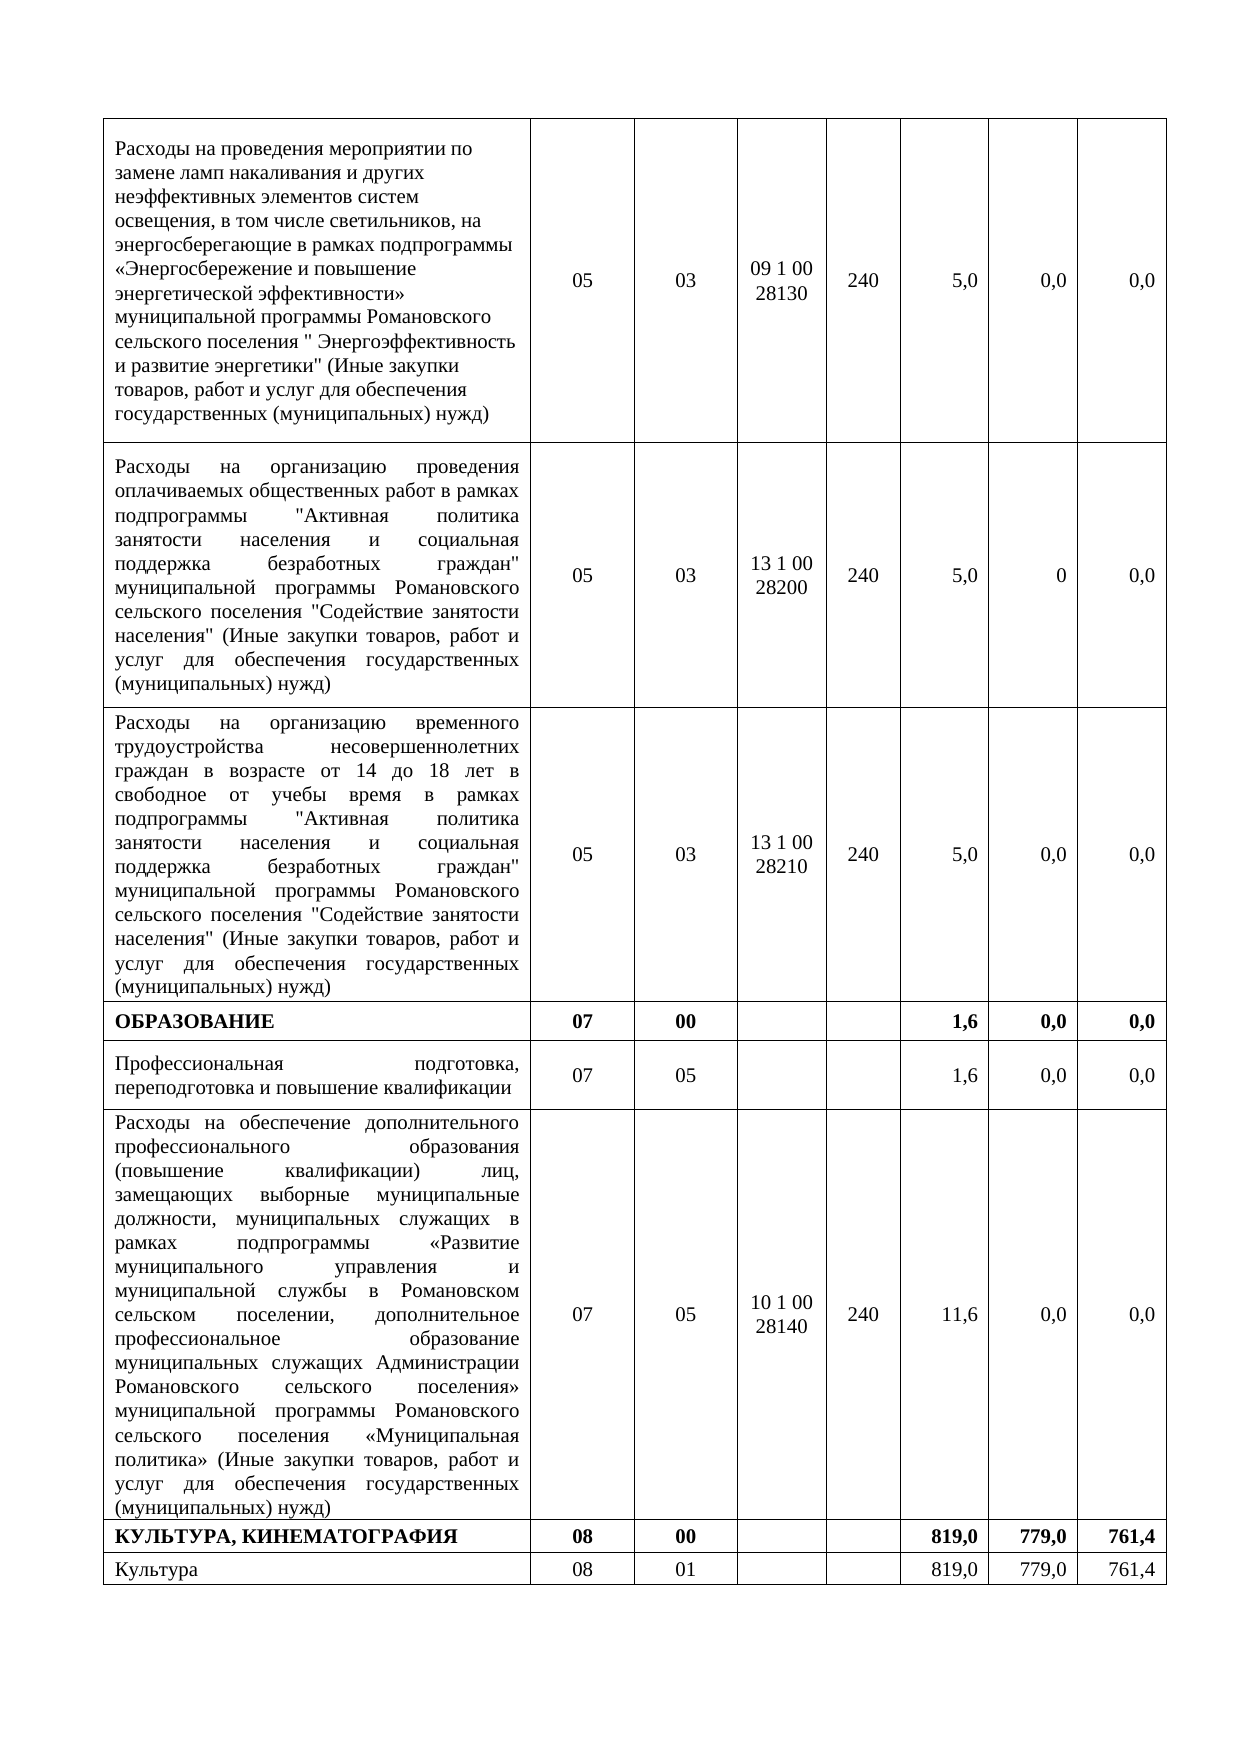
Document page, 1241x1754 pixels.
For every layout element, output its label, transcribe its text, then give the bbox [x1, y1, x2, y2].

table_cell 240 [827, 1110, 900, 1519]
table_cell 13 1 00 28200 [738, 443, 826, 707]
table_cell [738, 1002, 826, 1040]
table_cell 11,6 [901, 1110, 988, 1519]
table_cell [738, 1041, 826, 1109]
table_cell 0 [989, 443, 1077, 707]
table_cell 779,0 [989, 1553, 1077, 1584]
table_cell Расходы на организацию временного трудоустройства несовершеннолетних граждан в возрасте от 14 до 18 лет в свободное от учебы время в рамках подпрограммы "Активная политика занятости населения и социальная поддержка безработных граждан" муниципальной программы Романовского сельского поселения "Содействие занятости населения" (Иные закупки товаров, работ и услуг для обеспечения государственных (муниципальных) нужд) [104, 708, 530, 1001]
table_cell 07 [531, 1002, 634, 1040]
table_cell 779,0 [989, 1520, 1077, 1552]
table_cell 5,0 [901, 119, 988, 442]
table_cell Расходы на организацию проведения оплачиваемых общественных работ в рамках подпрограммы "Активная политика занятости населения и социальная поддержка безработных граждан" муниципальной программы Романовского сельского поселения "Содействие занятости населения" (Иные закупки товаров, работ и услуг для обеспечения государственных (муниципальных) нужд) [104, 443, 530, 707]
table_cell 240 [827, 443, 900, 707]
table_cell Расходы на обеспечение дополнительного профессионального образования (повышение квалификации) лиц, замещающих выборные муниципальные должности, муниципальных служащих в рамках подпрограммы «Развитие муниципального управления и муниципальной службы в Романовском сельском поселении, дополнительное профессиональное образование муниципальных служащих Администрации Романовского сельского поселения» муниципальной программы Романовского сельского поселения «Муниципальная политика» (Иные закупки товаров, работ и услуг для обеспечения государственных (муниципальных) нужд) [104, 1110, 530, 1519]
table_cell 0,0 [1078, 1041, 1166, 1109]
table_cell 05 [531, 708, 634, 1001]
table_cell [827, 1002, 900, 1040]
table_cell КУЛЬТУРА, КИНЕМАТОГРАФИЯ [104, 1520, 530, 1552]
table_cell 0,0 [989, 708, 1077, 1001]
table_cell 05 [635, 1110, 737, 1519]
table_cell 1,6 [901, 1041, 988, 1109]
table_cell Культура [104, 1553, 530, 1584]
table_cell Расходы на проведения мероприятии по замене ламп накаливания и других неэффективных элементов систем освещения, в том числе светильников, на энергосберегающие в рамках подпрограммы «Энергосбережение и повышение энергетической эффективности» муниципальной программы Романовского сельского поселения " Энергоэффективность и развитие энергетики" (Иные закупки товаров, работ и услуг для обеспечения государственных (муниципальных) нужд) [104, 119, 530, 442]
table_cell 240 [827, 119, 900, 442]
table_cell 05 [531, 119, 634, 442]
table_cell 03 [635, 443, 737, 707]
table_cell [738, 1553, 826, 1584]
table_cell 5,0 [901, 443, 988, 707]
table_cell 5,0 [901, 708, 988, 1001]
table_cell 05 [531, 443, 634, 707]
table_cell 0,0 [1078, 708, 1166, 1001]
table_cell 240 [827, 708, 900, 1001]
table_cell 0,0 [1078, 119, 1166, 442]
table_cell ОБРАЗОВАНИЕ [104, 1002, 530, 1040]
table_cell [827, 1041, 900, 1109]
table_cell 10 1 00 28140 [738, 1110, 826, 1519]
table_cell 13 1 00 28210 [738, 708, 826, 1001]
table_cell 03 [635, 708, 737, 1001]
table_cell 0,0 [989, 1041, 1077, 1109]
table_cell 09 1 00 28130 [738, 119, 826, 442]
table_cell 08 [531, 1553, 634, 1584]
table_cell 0,0 [1078, 1110, 1166, 1519]
table_cell 0,0 [1078, 1002, 1166, 1040]
table_cell [827, 1553, 900, 1584]
table_cell [827, 1520, 900, 1552]
table_cell 1,6 [901, 1002, 988, 1040]
table_cell 819,0 [901, 1553, 988, 1584]
table_cell 03 [635, 119, 737, 442]
table_cell 07 [531, 1110, 634, 1519]
table_cell 761,4 [1078, 1520, 1166, 1552]
table_cell 0,0 [1078, 443, 1166, 707]
table_cell 08 [531, 1520, 634, 1552]
table_cell 07 [531, 1041, 634, 1109]
table_cell 819,0 [901, 1520, 988, 1552]
table_cell [738, 1520, 826, 1552]
table_cell 0,0 [989, 119, 1077, 442]
table_cell 01 [635, 1553, 737, 1584]
table_cell 00 [635, 1520, 737, 1552]
table_cell 05 [635, 1041, 737, 1109]
table_cell Профессиональная подготовка, переподготовка и повышение квалификации [104, 1041, 530, 1109]
table_cell 0,0 [989, 1110, 1077, 1519]
table_cell 0,0 [989, 1002, 1077, 1040]
table_cell 00 [635, 1002, 737, 1040]
table_cell 761,4 [1078, 1553, 1166, 1584]
